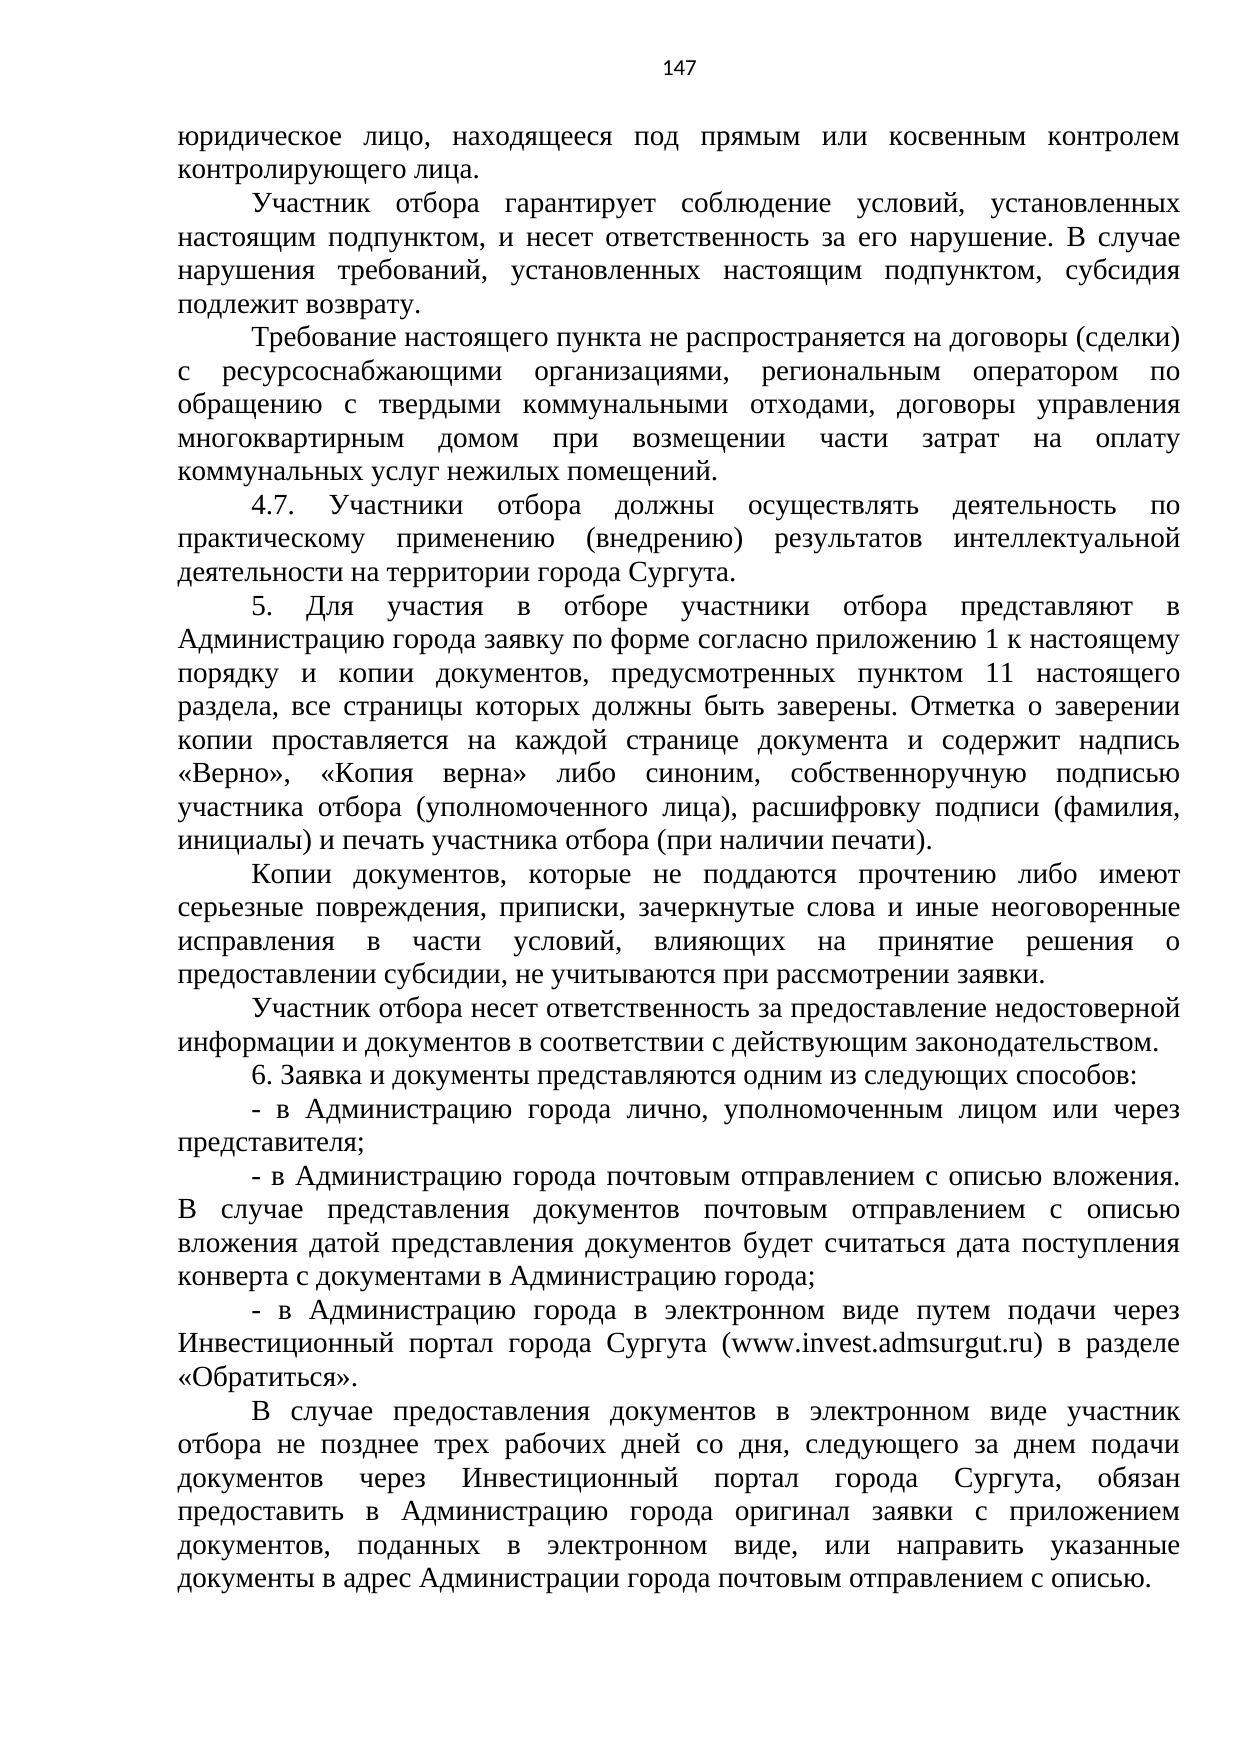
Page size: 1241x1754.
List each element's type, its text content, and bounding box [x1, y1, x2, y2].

text 5. Для участия в отборе участники отбора представляют в Администрацию города заявку по форме согласно приложению 1 к настоящему порядку и копии документов, предусмотренных пунктом 11 настоящего раздела, все страницы которых должны быть заверены. Отметка о заверении копии проставляется на каждой странице документа и содержит надпись «Верно», «Копия верна» либо синоним, собственноручную подписью участника отбора (уполномоченного лица), расшифровку подписи (фамилия, инициалы) и печать участника отбора (при наличии печати). [177, 588, 1181, 856]
text - в Администрацию города в электронном виде путем подачи через Инвестиционный портал города Сургута (www.invest.admsurgut.ru) в разделе «Обратиться». [177, 1292, 1181, 1393]
text Копии документов, которые не поддаются прочтению либо имеют серьезные повреждения, приписки, зачеркнутые слова и иные неоговоренные исправления в части условий, влияющих на принятие решения о предоставлении субсидии, не учитываются при рассмотрении заявки. [177, 856, 1181, 990]
text 6. Заявка и документы представляются одним из следующих способов: [177, 1057, 1181, 1091]
text 4.7. Участники отбора должны осуществлять деятельность по практическому применению (внедрению) результатов интеллектуальной деятельности на территории города Сургута. [177, 487, 1181, 588]
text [177, 118, 1181, 185]
text В случае предоставления документов в электронном виде участник отбора не позднее трех рабочих дней со дня, следующего за днем подачи документов через Инвестиционный портал города Сургута, обязан предоставить в Администрацию города оригинал заявки с приложением документов, поданных в электронном виде, или направить указанные документы в адрес Администрации города почтовым отправлением с описью. [177, 1393, 1181, 1594]
text - в Администрацию города почтовым отправлением с описью вложения. В случае представления документов почтовым отправлением с описью вложения датой представления документов будет считаться дата поступления конверта с документами в Администрацию города; [177, 1158, 1181, 1292]
text Требование настоящего пункта не распространяется на договоры (сделки) с ресурсоснабжающими организациями, региональным оператором по обращению с твердыми коммунальными отходами, договоры управления многоквартирным домом при возмещении части затрат на оплату коммунальных услуг нежилых помещений. [177, 319, 1181, 487]
text - в Администрацию города лично, уполномоченным лицом или через представителя; [177, 1091, 1181, 1158]
text Участник отбора гарантирует соблюдение условий, установленных настоящим подпунктом, и несет ответственность за его нарушение. В случае нарушения требований, установленных настоящим подпунктом, субсидия подлежит возврату. [177, 185, 1181, 319]
text Участник отбора несет ответственность за предоставление недостоверной информации и документов в соответствии с действующим законодательством. [177, 990, 1181, 1057]
